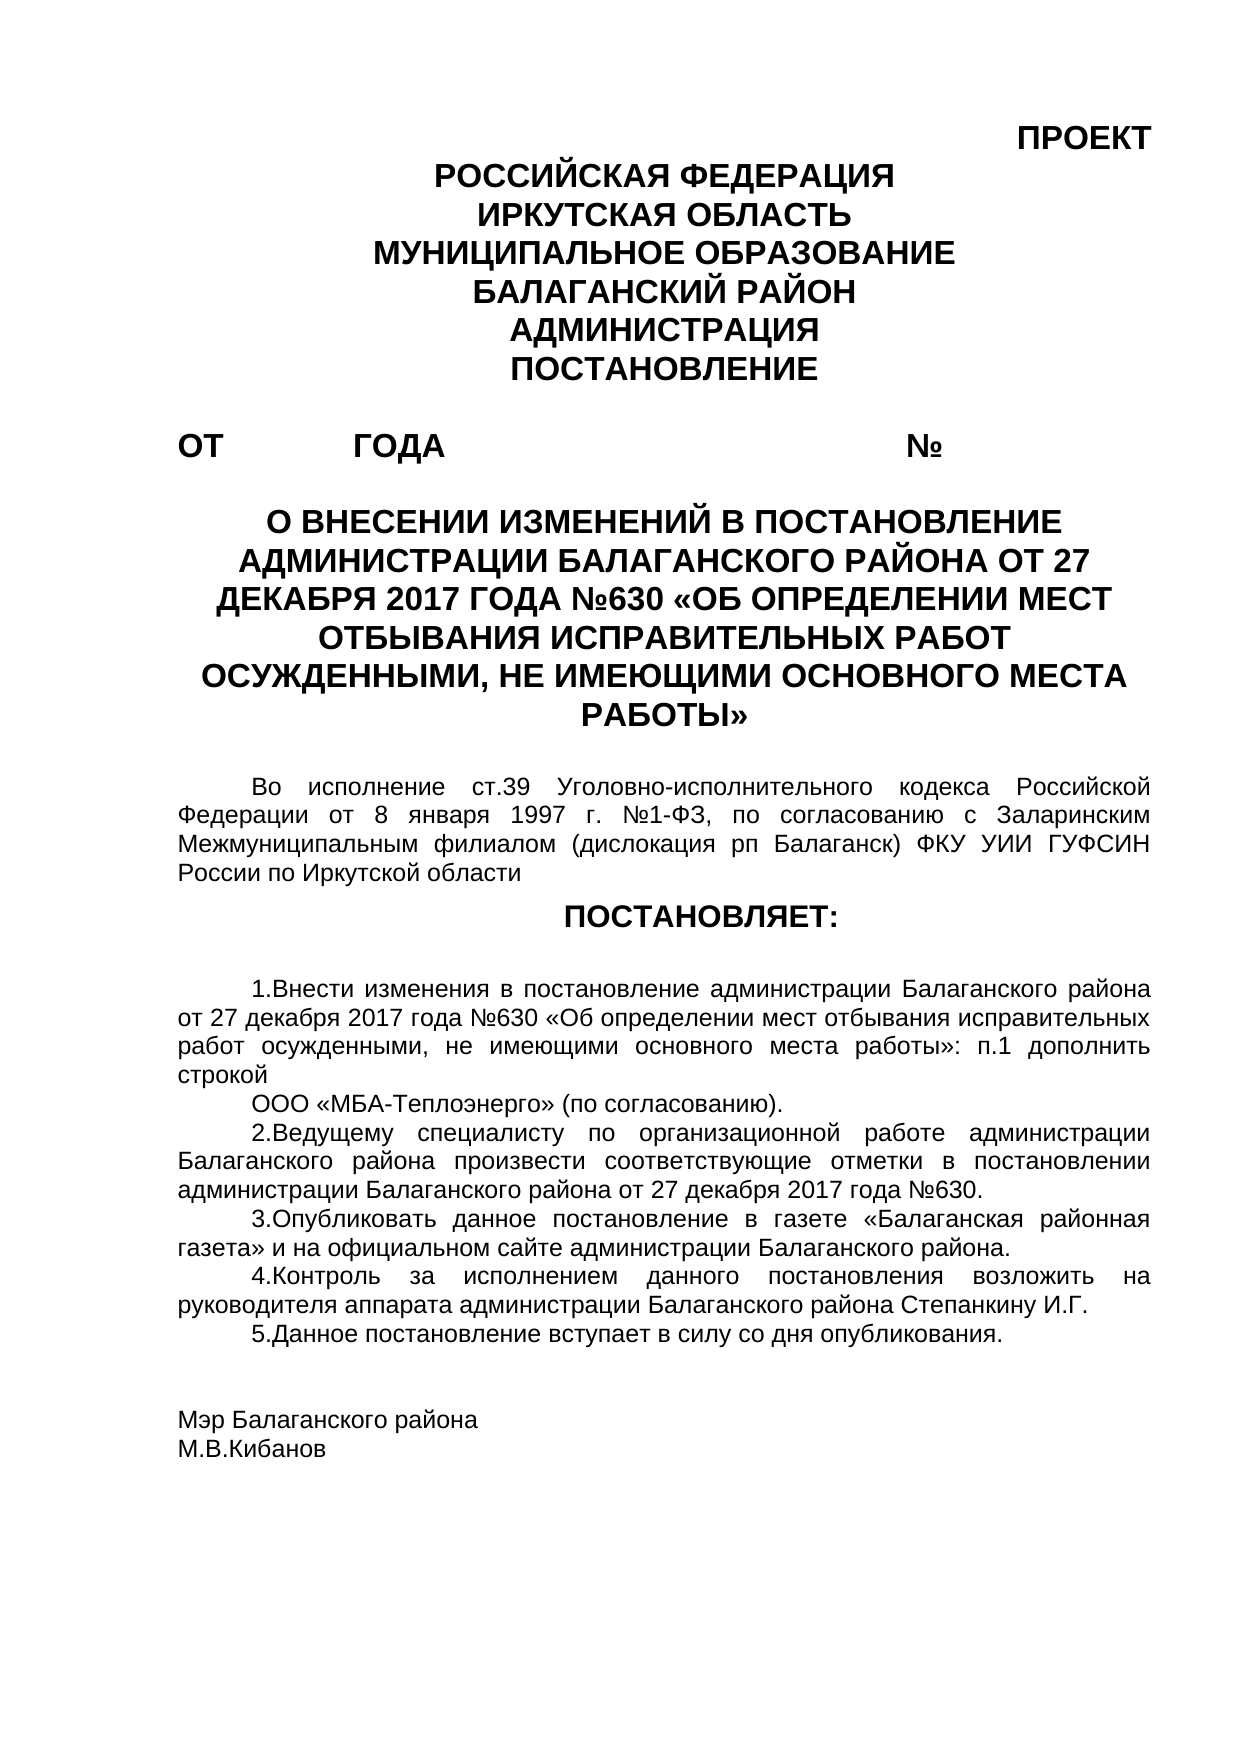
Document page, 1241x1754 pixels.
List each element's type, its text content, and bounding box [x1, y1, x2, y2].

text АДМИНИСТРАЦИЯ [177, 310, 1152, 349]
text ООО «МБА-Теплоэнерго» (по согласованию). [177, 1089, 1152, 1117]
text О ВНЕСЕНИИ ИЗМЕНЕНИЙ В ПОСТАНОВЛЕНИЕ АДМИНИСТРАЦИИ БАЛАГАНСКОГО РАЙОНА ОТ 27 ДЕКАБРЯ 2017 ГОДА №630 «ОБ ОПРЕДЕЛЕНИИ МЕСТ ОТБЫВАНИЯ ИСПРАВИТЕЛЬНЫХ РАБОТ ОСУЖДЕННЫМИ, НЕ ИМЕЮЩИМИ ОСНОВНОГО МЕСТА РАБОТЫ» [177, 502, 1152, 733]
text 2.Ведущему специалисту по организационной работе администрации Балаганского района произвести соответствующие отметки в постановлении администрации Балаганского района от 27 декабря 2017 года №630. [177, 1117, 1152, 1204]
text МУНИЦИПАЛЬНОЕ ОБРАЗОВАНИЕ [177, 233, 1152, 272]
text 1.Внести изменения в постановление администрации Балаганского района от 27 декабря 2017 года №630 «Об определении мест отбывания исправительных работ осужденными, не имеющими основного места работы»: п.1 дополнить строкой [177, 974, 1152, 1089]
text Мэр Балаганского района [177, 1405, 1152, 1434]
text ИРКУТСКАЯ ОБЛАСТЬ [177, 195, 1152, 233]
text РОССИЙСКАЯ ФЕДЕРАЦИЯ [177, 157, 1152, 195]
text М.В.Кибанов [177, 1434, 1152, 1462]
text Во исполнение ст.39 Уголовно-исполнительного кодекса Российской Федерации от 8 января . №1-ФЗ, по согласованию с Заларинским Межмуниципальным филиалом (дислокация рп Балаганск) ФКУ УИИ ГУФСИН России по Иркутской области [177, 772, 1152, 887]
text ПРОЕКТ [177, 118, 1152, 157]
text 5.Данное постановление вступает в силу со дня опубликования. [177, 1319, 1152, 1347]
text 3.Опубликовать данное постановление в газете «Балаганская районная газета» и на официальном сайте администрации Балаганского района. [177, 1204, 1152, 1261]
text ПОСТАНОВЛЕНИЕ [177, 349, 1152, 387]
text БАЛАГАНСКИЙ РАЙОН [177, 272, 1152, 310]
text ПОСТАНОВЛЯЕТ: [177, 898, 1152, 934]
text ОТ ГОДА № [177, 426, 1152, 464]
text 4.Контроль за исполнением данного постановления возложить на руководителя аппарата администрации Балаганского района Степанкину И.Г. [177, 1261, 1152, 1319]
